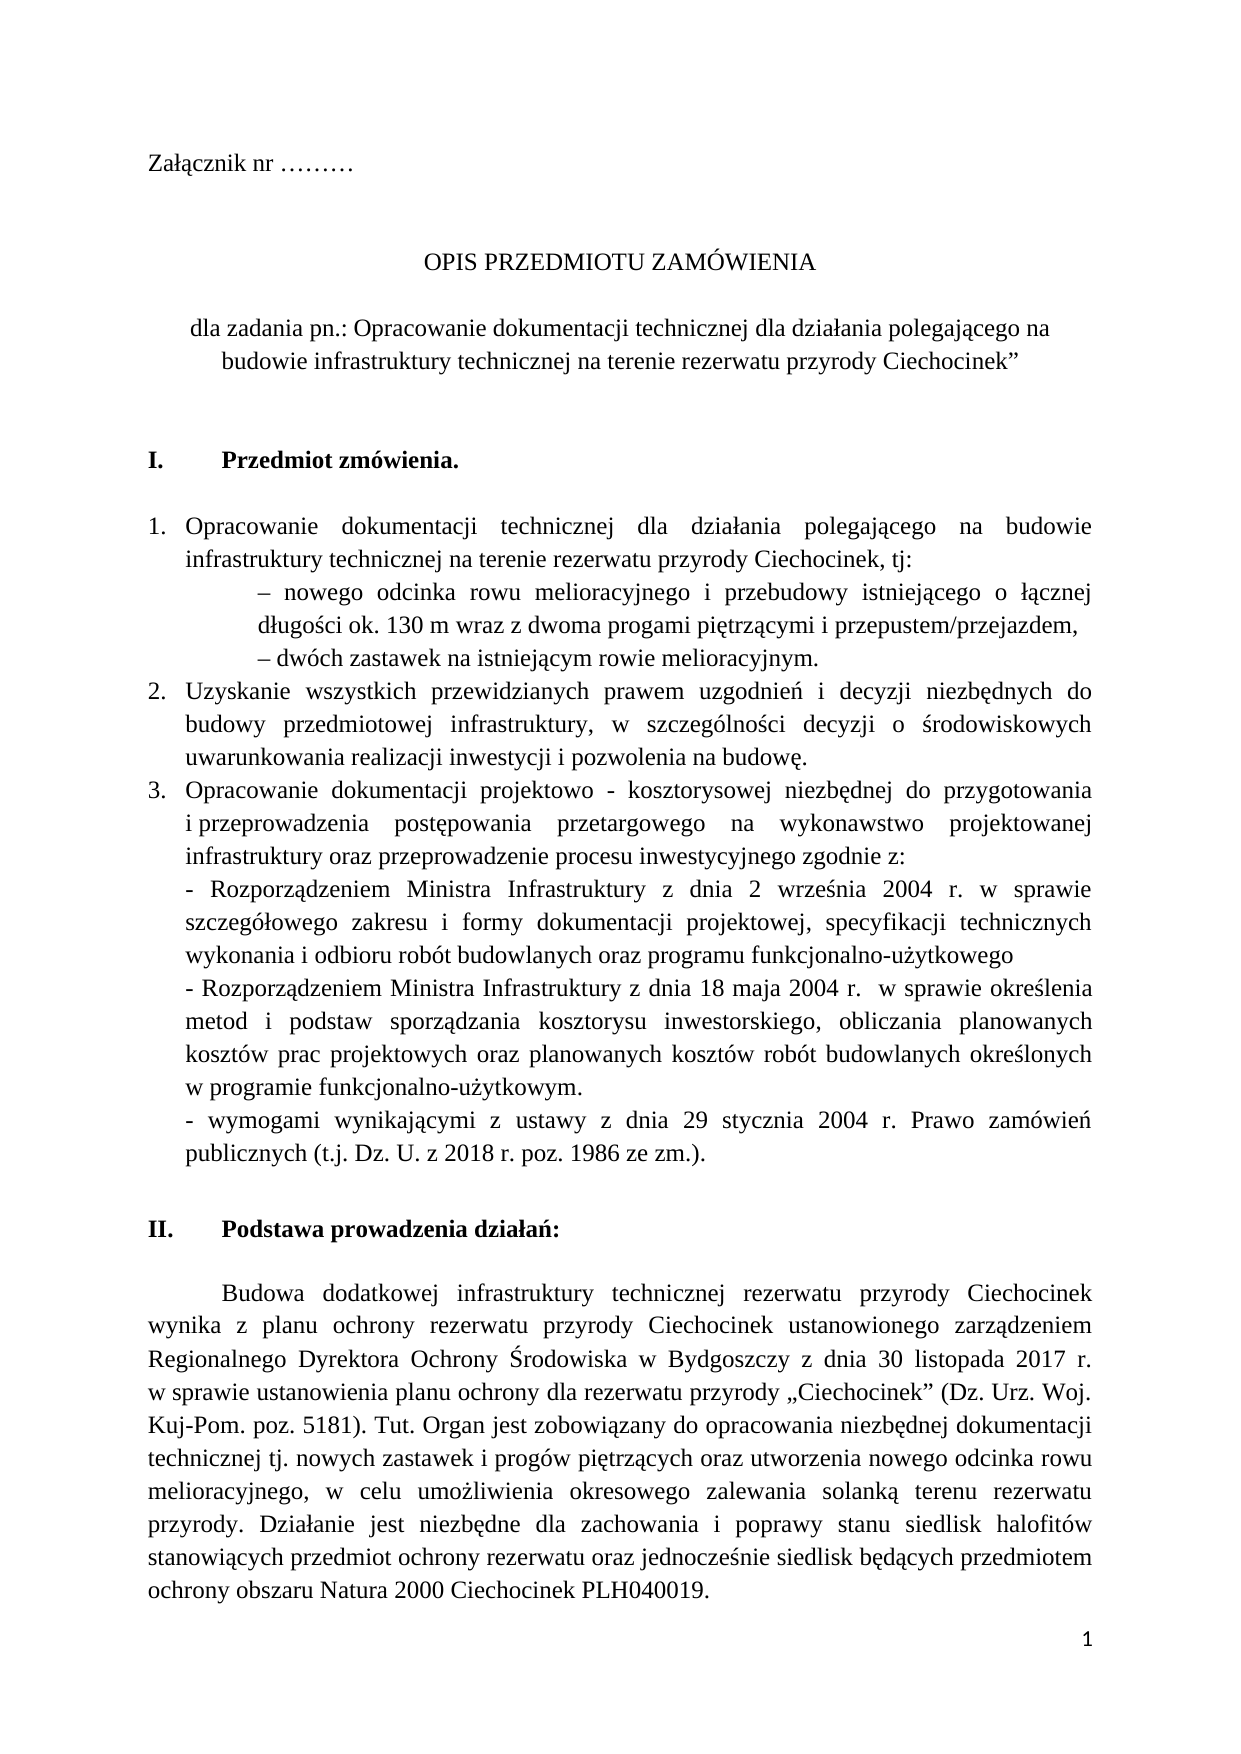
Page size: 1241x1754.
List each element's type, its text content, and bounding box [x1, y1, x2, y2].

list Opracowanie dokumentacji projektowo - kosztorysowej niezbędnej do przygotowania i przeprowadzenia postępowania przetargowego na wykonawstwo projektowanej infrastruktury oraz przeprowadzenie procesu inwestycyjnego zgodnie z: [148, 775, 1093, 870]
list Podstawa prowadzenia działań: [148, 1214, 1093, 1243]
list – nowego odcinka rowu melioracyjnego i przebudowy istniejącego o łącznej długości ok. 130 m wraz z dwoma progami piętrzącymi i przepustem/przejazdem, [258, 577, 1093, 639]
text Załącznik nr ……… [148, 148, 1093, 176]
list Opracowanie dokumentacji technicznej dla działania polegającego na budowie infrastruktury technicznej na terenie rezerwatu przyrody Ciechocinek, tj: [148, 511, 1093, 573]
list Uzyskanie wszystkich przewidzianych prawem uzgodnień i decyzji niezbędnych do budowy przedmiotowej infrastruktury, w szczególności decyzji o środowiskowych uwarunkowania realizacji inwestycji i pozwolenia na budowę. [148, 676, 1093, 771]
list - Rozporządzeniem Ministra Infrastruktury z dnia 2 września 2004 r. w sprawie szczegółowego zakresu i formy dokumentacji projektowej, specyfikacji technicznych wykonania i odbioru robót budowlanych oraz programu funkcjonalno-użytkowego [185, 874, 1093, 969]
text - Rozporządzeniem Ministra Infrastruktury z dnia 18 maja 2004 r. w sprawie określenia metod i podstaw sporządzania kosztorysu inwestorskiego, obliczania planowanych kosztów prac projektowych oraz planowanych kosztów robót budowlanych określonych w programie funkcjonalno-użytkowym. [185, 973, 1093, 1101]
list Przedmiot zmówienia. [148, 445, 1093, 473]
text OPIS PRZEDMIOTU ZAMÓWIENIA [148, 247, 1093, 275]
text Budowa dodatkowej infrastruktury technicznej rezerwatu przyrody Ciechocinek wynika z planu ochrony rezerwatu przyrody Ciechocinek ustanowionego zarządzeniem Regionalnego Dyrektora Ochrony Środowiska w Bydgoszczy z dnia 30 listopada 2017 r. w sprawie ustanowienia planu ochrony dla rezerwatu przyrody „Ciechocinek” (Dz. Urz. Woj. Kuj-Pom. poz. 5181). Tut. Organ jest zobowiązany do opracowania niezbędnej dokumentacji technicznej tj. nowych zastawek i progów piętrzących oraz utworzenia nowego odcinka rowu melioracyjnego, w celu umożliwienia okresowego zalewania solanką terenu rezerwatu przyrody. Działanie jest niezbędne dla zachowania i poprawy stanu siedlisk halofitów stanowiących przedmiot ochrony rezerwatu oraz jednocześnie siedlisk będących przedmiotem ochrony obszaru Natura 2000 Ciechocinek PLH040019. [148, 1278, 1093, 1603]
list – dwóch zastawek na istniejącym rowie melioracyjnym. [258, 643, 1093, 672]
text dla zadania pn.: Opracowanie dokumentacji technicznej dla działania polegającego na budowie infrastruktury technicznej na terenie rezerwatu przyrody Ciechocinek” [148, 313, 1093, 374]
text - wymogami wynikającymi z ustawy z dnia 29 stycznia 2004 r. Prawo zamówień publicznych (t.j. Dz. U. z 2018 r. poz. 1986 ze zm.). [185, 1105, 1093, 1167]
